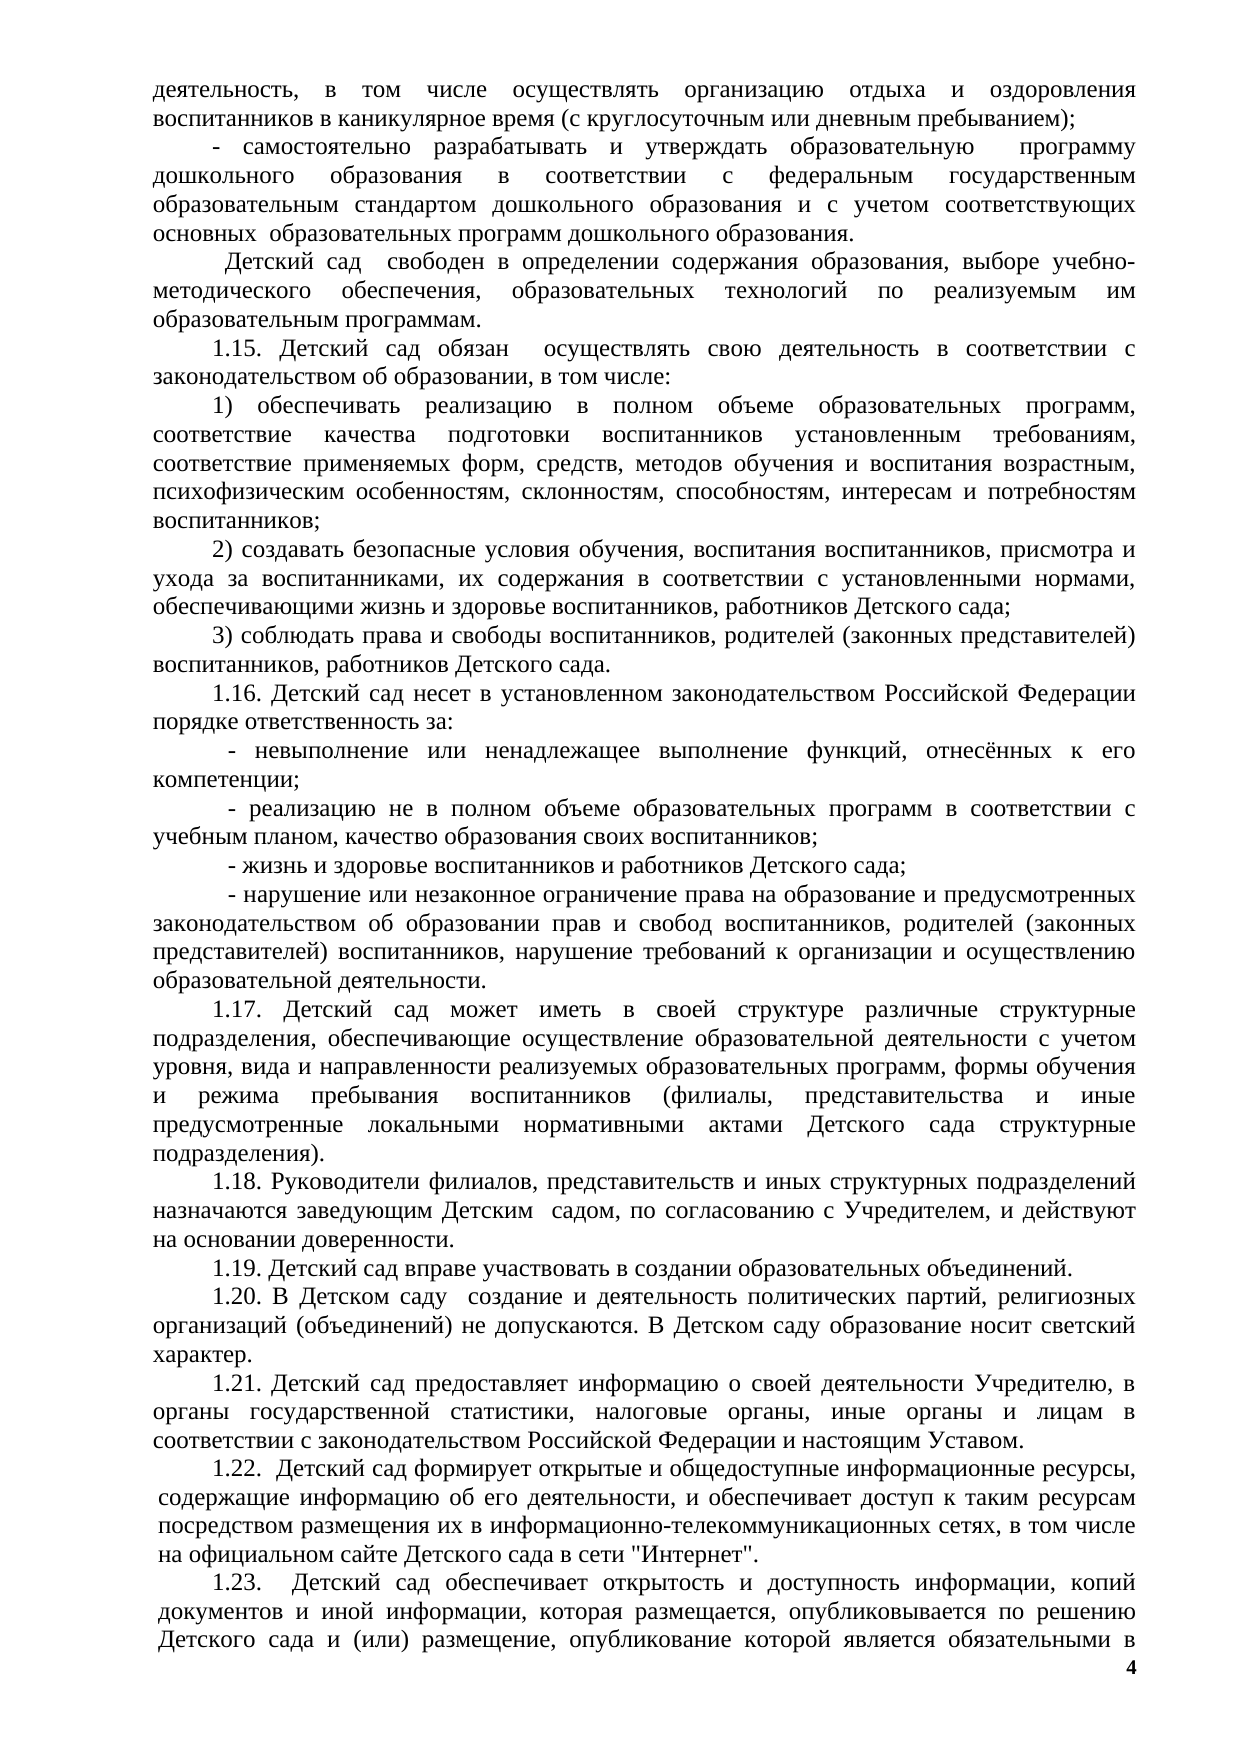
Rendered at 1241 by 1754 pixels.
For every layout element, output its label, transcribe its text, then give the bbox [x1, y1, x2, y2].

text - невыполнение или ненадлежащее выполнение функций, отнесённых к его компетенции; [153, 735, 1137, 793]
text 1.16. Детский сад несет в установленном законодательством Российской Федерации порядке ответственность за: [153, 678, 1137, 735]
text - жизнь и здоровье воспитанников и работников Детского сада; [153, 850, 1137, 879]
text 1.19. Детский сад вправе участвовать в создании образовательных объединений. [153, 1253, 1137, 1281]
text 1.15. Детский сад обязан осуществлять свою деятельность в соответствии с законодательством об образовании, в том числе: [153, 333, 1137, 390]
text 1.18. Руководители филиалов, представительств и иных структурных подразделений назначаются заведующим Детским садом, по согласованию с Учредителем, и действуют на основании доверенности. [153, 1166, 1137, 1253]
text - нарушение или незаконное ограничение права на образование и предусмотренных законодательством об образовании прав и свобод воспитанников, родителей (законных представителей) воспитанников, нарушение требований к организации и осуществлению образовательной деятельности. [153, 879, 1137, 994]
text 2) создавать безопасные условия обучения, воспитания воспитанников, присмотра и ухода за воспитанниками, их содержания в соответствии с установленными нормами, обеспечивающими жизнь и здоровье воспитанников, работников Детского сада; [153, 534, 1137, 620]
text 3) соблюдать права и свободы воспитанников, родителей (законных представителей) воспитанников, работников Детского сада. [153, 620, 1137, 678]
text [153, 74, 1137, 131]
text 1.21. Детский сад предоставляет информацию о своей деятельности Учредителю, в органы государственной статистики, налоговые органы, иные органы и лицам в соответствии с законодательством Российской Федерации и настоящим Уставом. [153, 1368, 1137, 1454]
text 1.22. Детский сад формирует открытые и общедоступные информационные ресурсы, содержащие информацию об его деятельности, и обеспечивает доступ к таким ресурсам посредством размещения их в информационно-телекоммуникационных сетях, в том числе на официальном сайте Детского сада в сети "Интернет". [158, 1454, 1137, 1568]
text - самостоятельно разрабатывать и утверждать образовательную программу дошкольного образования в соответствии с федеральным государственным образовательным стандартом дошкольного образования и с учетом соответствующих основных образовательных программ дошкольного образования. [153, 131, 1137, 246]
text 1.20. В Детском саду создание и деятельность политических партий, религиозных организаций (объединений) не допускаются. В Детском саду образование носит светский характер. [153, 1281, 1137, 1368]
text Детский сад свободен в определении содержания образования, выборе учебно-методического обеспечения, образовательных технологий по реализуемым им образовательным программам. [153, 246, 1137, 333]
text - реализацию не в полном объеме образовательных программ в соответствии с учебным планом, качество образования своих воспитанников; [153, 793, 1137, 850]
text 1) обеспечивать реализацию в полном объеме образовательных программ, соответствие качества подготовки воспитанников установленным требованиям, соответствие применяемых форм, средств, методов обучения и воспитания возрастным, психофизическим особенностям, склонностям, способностям, интересам и потребностям воспитанников; [153, 390, 1137, 534]
text 1.17. Детский сад может иметь в своей структуре различные структурные подразделения, обеспечивающие осуществление образовательной деятельности с учетом уровня, вида и направленности реализуемых образовательных программ, формы обучения и режима пребывания воспитанников (филиалы, представительства и иные предусмотренные локальными нормативными актами Детского сада структурные подразделения). [153, 994, 1137, 1166]
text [158, 1568, 1137, 1654]
